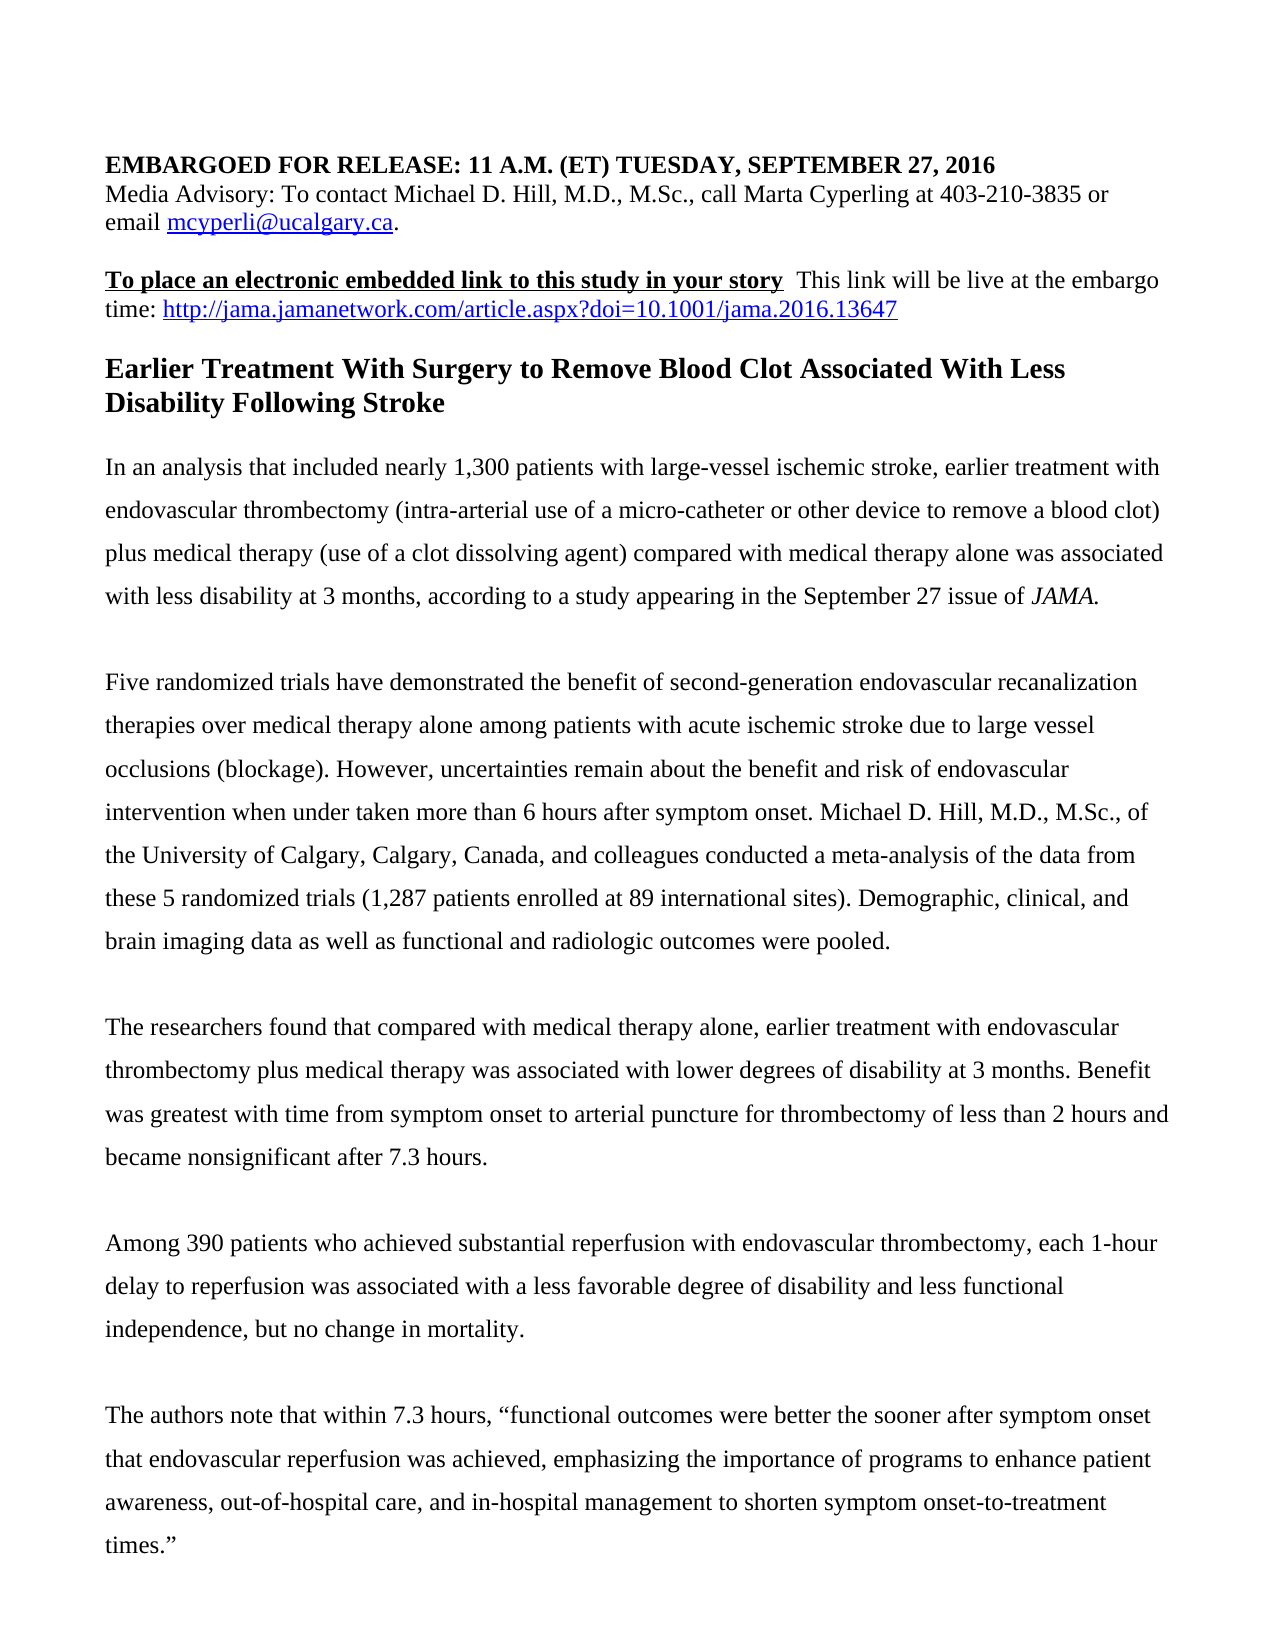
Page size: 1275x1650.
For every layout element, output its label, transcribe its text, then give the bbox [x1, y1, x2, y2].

text EMBARGOED FOR RELEASE: 11 A.M. (ET) TUESDAY, SEPTEMBER 27, 2016 [105, 150, 1170, 179]
text Earlier Treatment With Surgery to Remove Blood Clot Associated With Less Disability Following Stroke [105, 351, 1170, 418]
text To place an electronic embedded link to this study in your story This link will be live at the embargo time: http://jama.jamanetwork.com/article.aspx?doi=10.1001/jama.2016.13647 [105, 265, 1170, 322]
text Among 390 patients who achieved substantial reperfusion with endovascular thrombectomy, each 1-hour delay to reperfusion was associated with a less favorable degree of disability and less functional independence, but no change in mortality. [105, 1228, 1170, 1343]
text Five randomized trials have demonstrated the benefit of second-generation endovascular recanalization therapies over medical therapy alone among patients with acute ischemic stroke due to large vessel occlusions (blockage). However, uncertainties remain about the benefit and risk of endovascular intervention when under taken more than 6 hours after symptom onset. Michael D. Hill, M.D., M.Sc., of the University of Calgary, Calgary, Canada, and colleagues conducted a meta-analysis of the data from these 5 randomized trials (1,287 patients enrolled at 89 international sites). Demographic, clinical, and brain imaging data as well as functional and radiologic outcomes were pooled. [105, 667, 1170, 955]
text In an analysis that included nearly 1,300 patients with large-vessel ischemic stroke, earlier treatment with endovascular thrombectomy (intra-arterial use of a micro-catheter or other device to remove a blood clot) plus medical therapy (use of a clot dissolving agent) compared with medical therapy alone was associated with less disability at 3 months, according to a study appearing in the September 27 issue of JAMA. [105, 452, 1170, 610]
text Media Advisory: To contact Michael D. Hill, M.D., M.Sc., call Marta Cyperling at 403-210-3835 or email mcyperli@ucalgary.ca. [105, 179, 1170, 236]
text The researchers found that compared with medical therapy alone, earlier treatment with endovascular thrombectomy plus medical therapy was associated with lower degrees of disability at 3 months. Benefit was greatest with time from symptom onset to arterial puncture for thrombectomy of less than 2 hours and became nonsignificant after 7.3 hours. [105, 1012, 1170, 1171]
text The authors note that within 7.3 hours, “functional outcomes were better the sooner after symptom onset that endovascular reperfusion was achieved, emphasizing the importance of programs to enhance patient awareness, out-of-hospital care, and in-hospital management to shorten symptom onset-to-treatment times.” [105, 1401, 1170, 1559]
